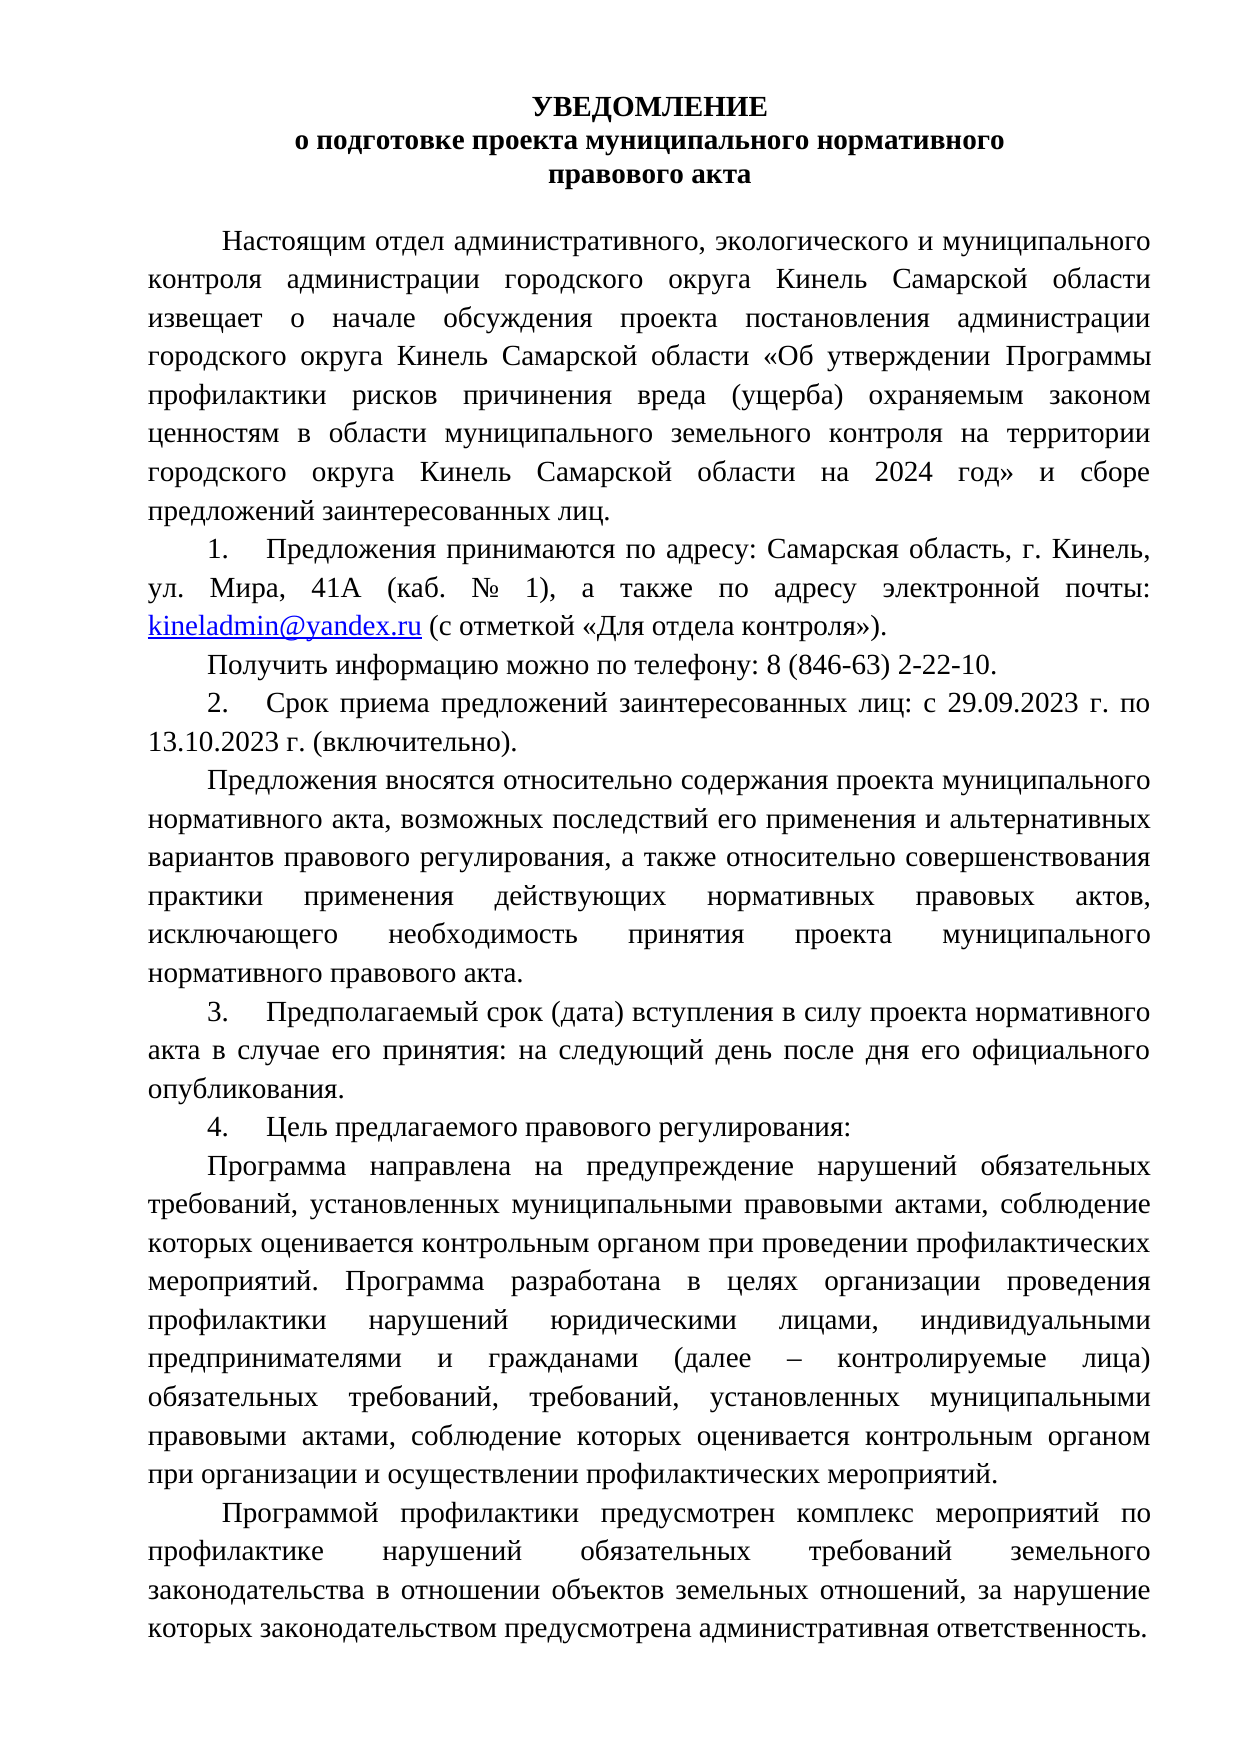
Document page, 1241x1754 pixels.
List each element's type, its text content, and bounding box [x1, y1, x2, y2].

text Получить информацию можно по телефону: 8 (846-63) 2-22-10. [148, 647, 1152, 680]
list Предложения принимаются по адресу: Самарская область, г. Кинель, ул. Мира, 41А (каб. № 1), а также по адресу электронной почты: kineladmin@yandex.ru (с отметкой «Для отдела контроля»). [148, 531, 1152, 642]
list Цель предлагаемого правового регулирования: [148, 1109, 1152, 1143]
list Программа направлена на предупреждение нарушений обязательных требований, установленных муниципальными правовыми актами, соблюдение которых оценивается контрольным органом при проведении профилактических мероприятий. Программа разработана в целях организации проведения профилактики нарушений юридическими лицами, индивидуальными предпринимателями и гражданами (далее – контролируемые лица) обязательных требований, требований, установленных муниципальными правовыми актами, соблюдение которых оценивается контрольным органом при организации и осуществлении профилактических мероприятий. [148, 1148, 1152, 1490]
text УВЕДОМЛЕНИЕ [148, 89, 1152, 122]
text правового акта [148, 156, 1152, 189]
text Настоящим отдел административного, экологического и муниципального контроля администрации городского округа Кинель Самарской области извещает о начале обсуждения проекта постановления администрации городского округа Кинель Самарской области «Об утверждении Программы профилактики рисков причинения вреда (ущерба) охраняемым законом ценностям в области муниципального земельного контроля на территории городского округа Кинель Самарской области на 2024 год» и сборе предложений заинтересованных лиц. [148, 223, 1152, 526]
list Срок приема предложений заинтересованных лиц: с 29.09.2023 г. по 13.10.2023 г. (включительно). [148, 685, 1152, 757]
text Предложения вносятся относительно содержания проекта муниципального нормативного акта, возможных последствий его применения и альтернативных вариантов правового регулирования, а также относительно совершенствования практики применения действующих нормативных правовых актов, исключающего необходимость принятия проекта муниципального нормативного правового акта. [148, 762, 1152, 989]
text о подготовке проекта муниципального нормативного [148, 122, 1152, 156]
text Программой профилактики предусмотрен комплекс мероприятий по профилактике нарушений обязательных требований земельного законодательства в отношении объектов земельных отношений, за нарушение которых законодательством предусмотрена административная ответственность. [148, 1495, 1152, 1644]
list Предполагаемый срок (дата) вступления в силу проекта нормативного акта в случае его принятия: на следующий день после дня его официального опубликования. [148, 994, 1152, 1104]
